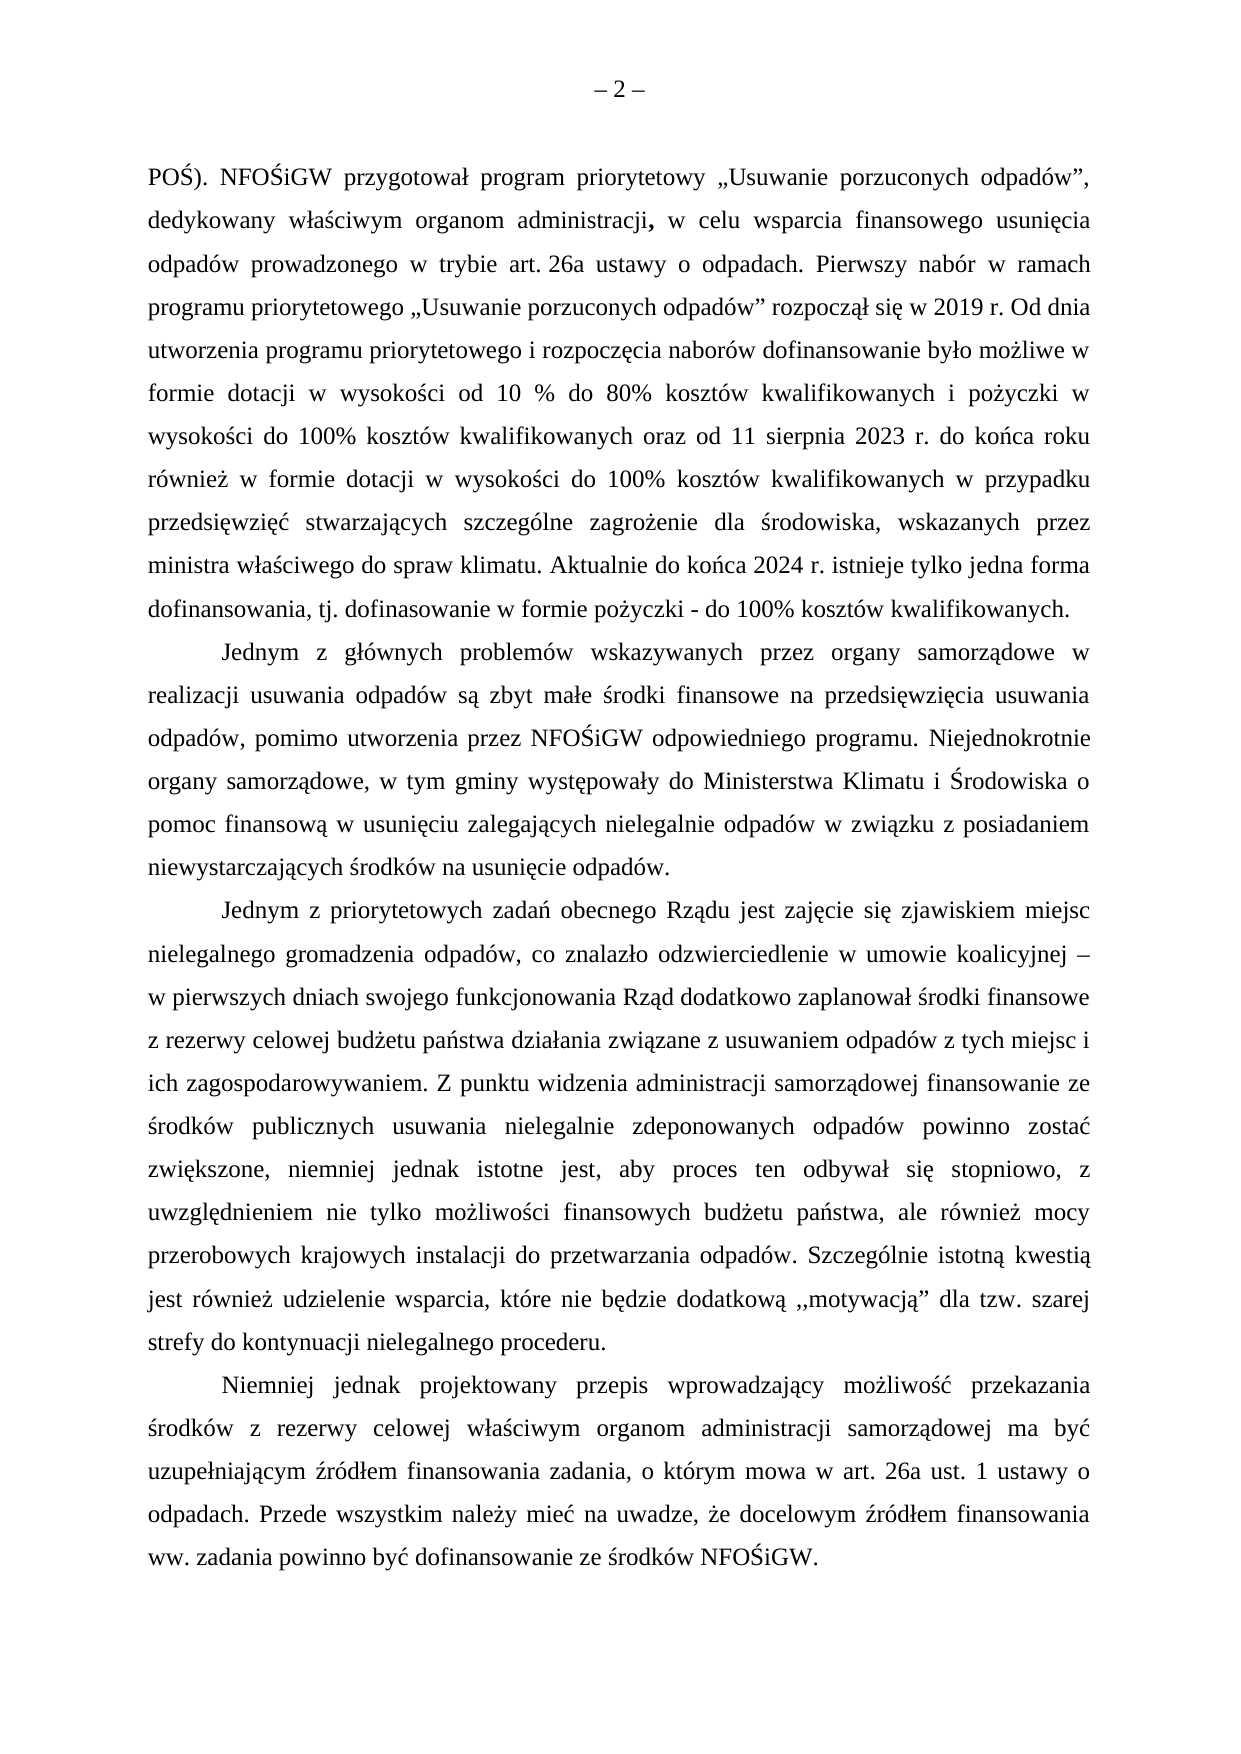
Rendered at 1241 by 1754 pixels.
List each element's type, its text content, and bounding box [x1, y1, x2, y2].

text Jednym z głównych problemów wskazywanych przez organy samorządowe w realizacji usuwania odpadów są zbyt małe środki finansowe na przedsięwzięcia usuwania odpadów, pomimo utworzenia przez NFOŚiGW odpowiedniego programu. Niejednokrotnie organy samorządowe, w tym gminy występowały do Ministerstwa Klimatu i Środowiska o pomoc finansową w usunięciu zalegających nielegalnie odpadów w związku z posiadaniem niewystarczających środków na usunięcie odpadów. [148, 637, 1091, 881]
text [148, 162, 1091, 622]
text Niemniej jednak projektowany przepis wprowadzający możliwość przekazania środków z rezerwy celowej właściwym organom administracji samorządowej ma być uzupełniającym źródłem finansowania zadania, o którym mowa w art. 26a ust. 1 ustawy o odpadach. Przede wszystkim należy mieć na uwadze, że docelowym źródłem finansowania ww. zadania powinno być dofinansowanie ze środków NFOŚiGW. [148, 1370, 1091, 1571]
text Jednym z priorytetowych zadań obecnego Rządu jest zajęcie się zjawiskiem miejsc nielegalnego gromadzenia odpadów, co znalazło odzwierciedlenie w umowie koalicyjnej – w pierwszych dniach swojego funkcjonowania Rząd dodatkowo zaplanował środki finansowe z rezerwy celowej budżetu państwa działania związane z usuwaniem odpadów z tych miejsc i ich zagospodarowywaniem. Z punktu widzenia administracji samorządowej finansowanie ze środków publicznych usuwania nielegalnie zdeponowanych odpadów powinno zostać zwiększone, niemniej jednak istotne jest, aby proces ten odbywał się stopniowo, z uwzględnieniem nie tylko możliwości finansowych budżetu państwa, ale również mocy przerobowych krajowych instalacji do przetwarzania odpadów. Szczególnie istotną kwestią jest również udzielenie wsparcia, które nie będzie dodatkową ,,motywacją” dla tzw. szarej strefy do kontynuacji nielegalnego procederu. [148, 896, 1091, 1356]
